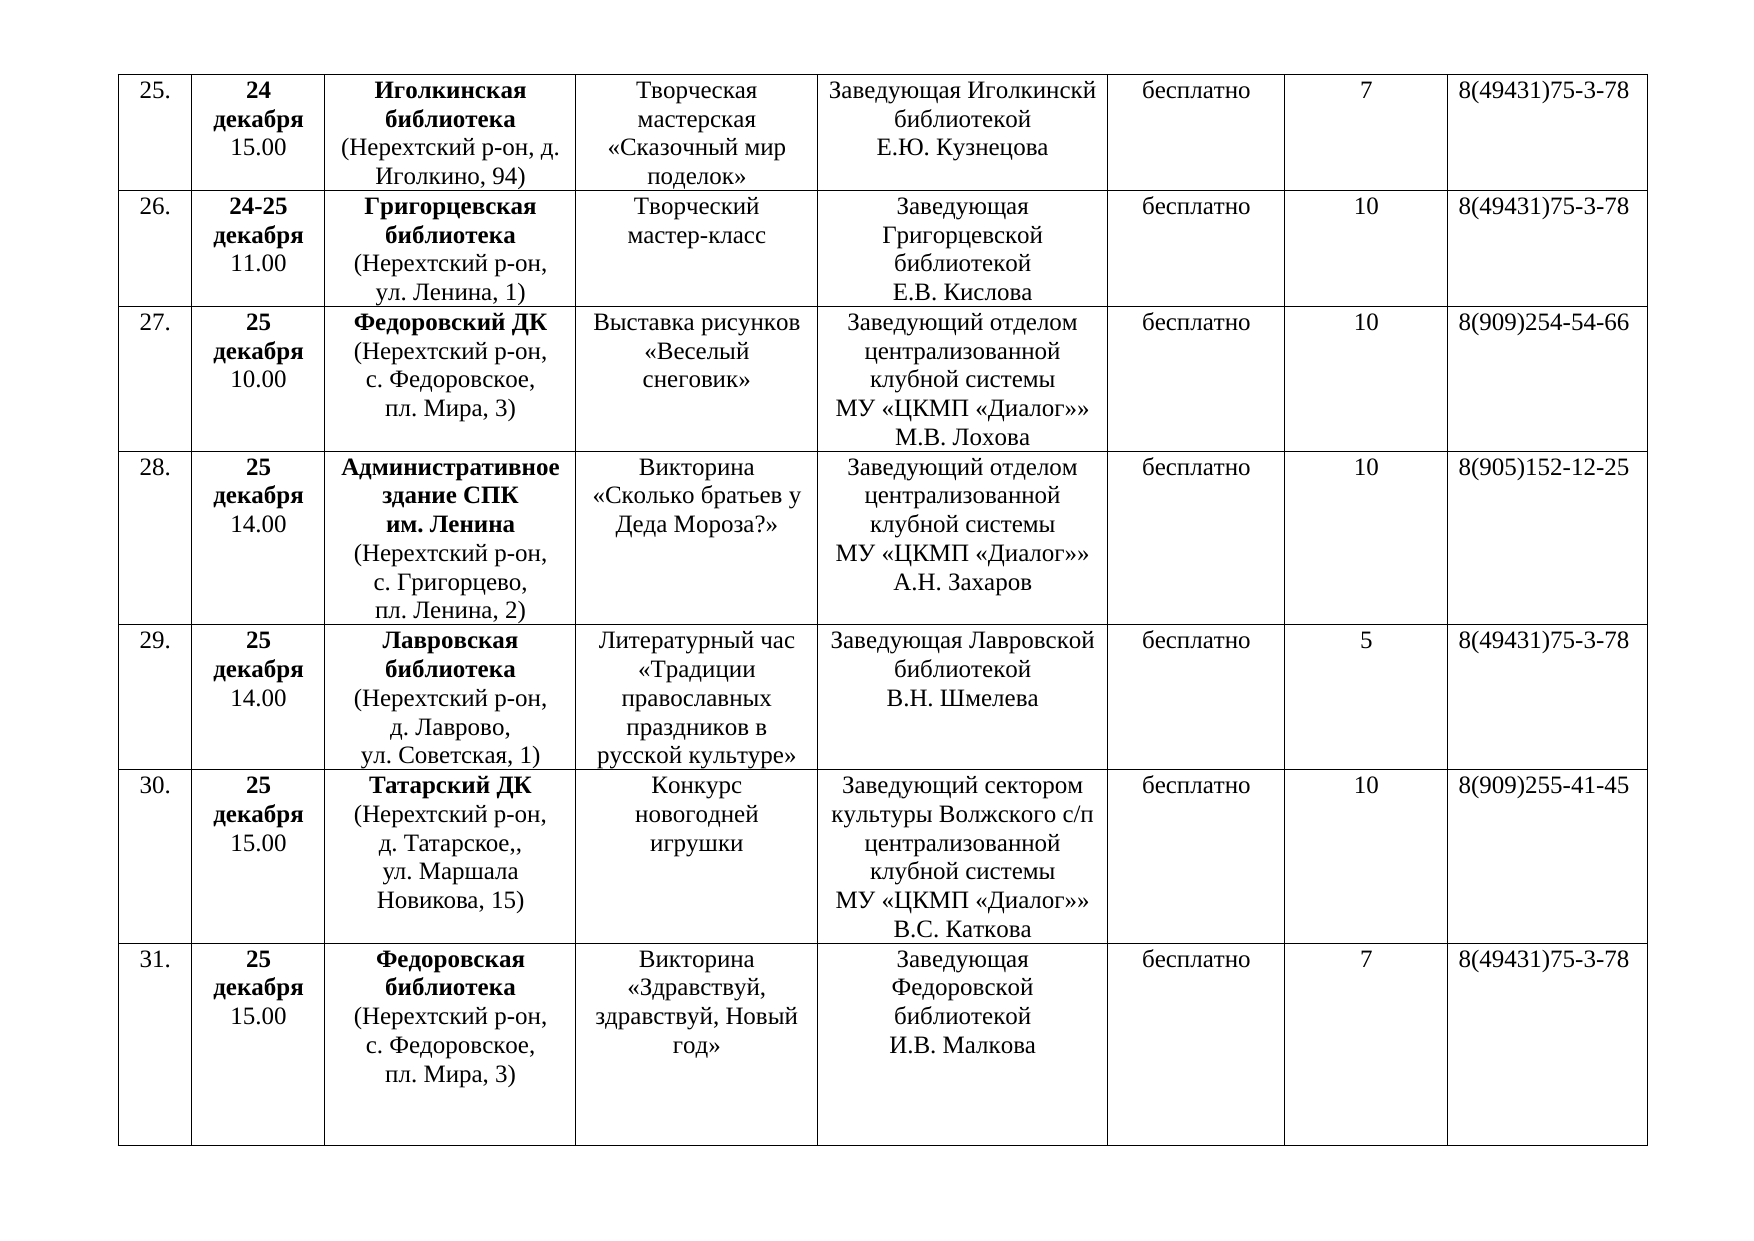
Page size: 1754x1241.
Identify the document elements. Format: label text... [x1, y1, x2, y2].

table_cell 10 [1285, 307, 1447, 451]
table_cell Заведующая Лавровской библиотекой В.Н. Шмелева [818, 625, 1107, 769]
table_cell бесплатно [1108, 75, 1284, 190]
table_cell 8(909)255-41-45 [1448, 770, 1647, 943]
table_cell 25 декабря 15.00 [192, 944, 324, 1145]
table_cell Иголкинская библиотека (Нерехтский р-он, д. Иголкино, 94) [325, 75, 575, 190]
table_cell 8(905)152-12-25 [1448, 452, 1647, 624]
table_cell 5 [1285, 625, 1447, 769]
table_cell Заведующий сектором культуры Волжского с/п централизованной клубной системы МУ «ЦКМП «Диалог»» В.С. Каткова [818, 770, 1107, 943]
table_cell 25 декабря 14.00 [192, 452, 324, 624]
table_cell 25. [119, 75, 191, 190]
table_cell 31. [119, 944, 191, 1145]
table_cell 25 декабря 15.00 [192, 770, 324, 943]
table_cell Административное здание СПК им. Ленина (Нерехтский р-он, с. Григорцево, пл. Ленина, 2) [325, 452, 575, 624]
table_cell 8(49431)75-3-78 [1448, 75, 1647, 190]
table_cell бесплатно [1108, 625, 1284, 769]
table_cell Заведующий отделом централизованной клубной системы МУ «ЦКМП «Диалог»» М.В. Лохова [818, 307, 1107, 451]
table_cell Татарский ДК (Нерехтский р-он, д. Татарское,, ул. Маршала Новикова, 15) [325, 770, 575, 943]
table_cell 8(49431)75-3-78 [1448, 191, 1647, 306]
table_cell Творческая мастерская «Сказочный мир поделок» [576, 75, 817, 190]
table_cell 25 декабря 10.00 [192, 307, 324, 451]
table_cell Лавровская библиотека (Нерехтский р-он, д. Лаврово, ул. Советская, 1) [325, 625, 575, 769]
table_cell Викторина «Здравствуй, здравствуй, Новый год» [576, 944, 817, 1145]
table_cell 29. [119, 625, 191, 769]
table_cell 27. [119, 307, 191, 451]
table_cell 8(49431)75-3-78 [1448, 944, 1647, 1145]
table_cell Творческий мастер-класс [576, 191, 817, 306]
table_cell 8(49431)75-3-78 [1448, 625, 1647, 769]
table_cell Григорцевская библиотека (Нерехтский р-он, ул. Ленина, 1) [325, 191, 575, 306]
table_cell Викторина «Сколько братьев у Деда Мороза?» [576, 452, 817, 624]
table_cell 24 декабря 15.00 [192, 75, 324, 190]
table_cell Федоровская библиотека (Нерехтский р-он, с. Федоровское, пл. Мира, 3) [325, 944, 575, 1145]
table_cell 30. [119, 770, 191, 943]
table_cell 24-25 декабря 11.00 [192, 191, 324, 306]
table_cell Федоровский ДК (Нерехтский р-он, с. Федоровское, пл. Мира, 3) [325, 307, 575, 451]
table_cell Заведующая Иголкинскй библиотекой Е.Ю. Кузнецова [818, 75, 1107, 190]
table_cell Литературный час «Традиции православных праздников в русской культуре» [576, 625, 817, 769]
table_cell Заведующая Федоровской библиотекой И.В. Малкова [818, 944, 1107, 1145]
table_cell 7 [1285, 75, 1447, 190]
table_cell 8(909)254-54-66 [1448, 307, 1647, 451]
table_cell 26. [119, 191, 191, 306]
table_cell 25 декабря 14.00 [192, 625, 324, 769]
table_cell Заведующий отделом централизованной клубной системы МУ «ЦКМП «Диалог»» А.Н. Захаров [818, 452, 1107, 624]
table_cell 7 [1285, 944, 1447, 1145]
table_cell 10 [1285, 191, 1447, 306]
table_cell бесплатно [1108, 770, 1284, 943]
table_cell бесплатно [1108, 191, 1284, 306]
table_cell 10 [1285, 452, 1447, 624]
table_cell бесплатно [1108, 452, 1284, 624]
table_cell бесплатно [1108, 944, 1284, 1145]
table_cell 28. [119, 452, 191, 624]
table_cell Конкурс новогодней игрушки [576, 770, 817, 943]
table_cell Заведующая Григорцевской библиотекой Е.В. Кислова [818, 191, 1107, 306]
table_cell 10 [1285, 770, 1447, 943]
table_cell Выставка рисунков «Веселый снеговик» [576, 307, 817, 451]
table_cell бесплатно [1108, 307, 1284, 451]
